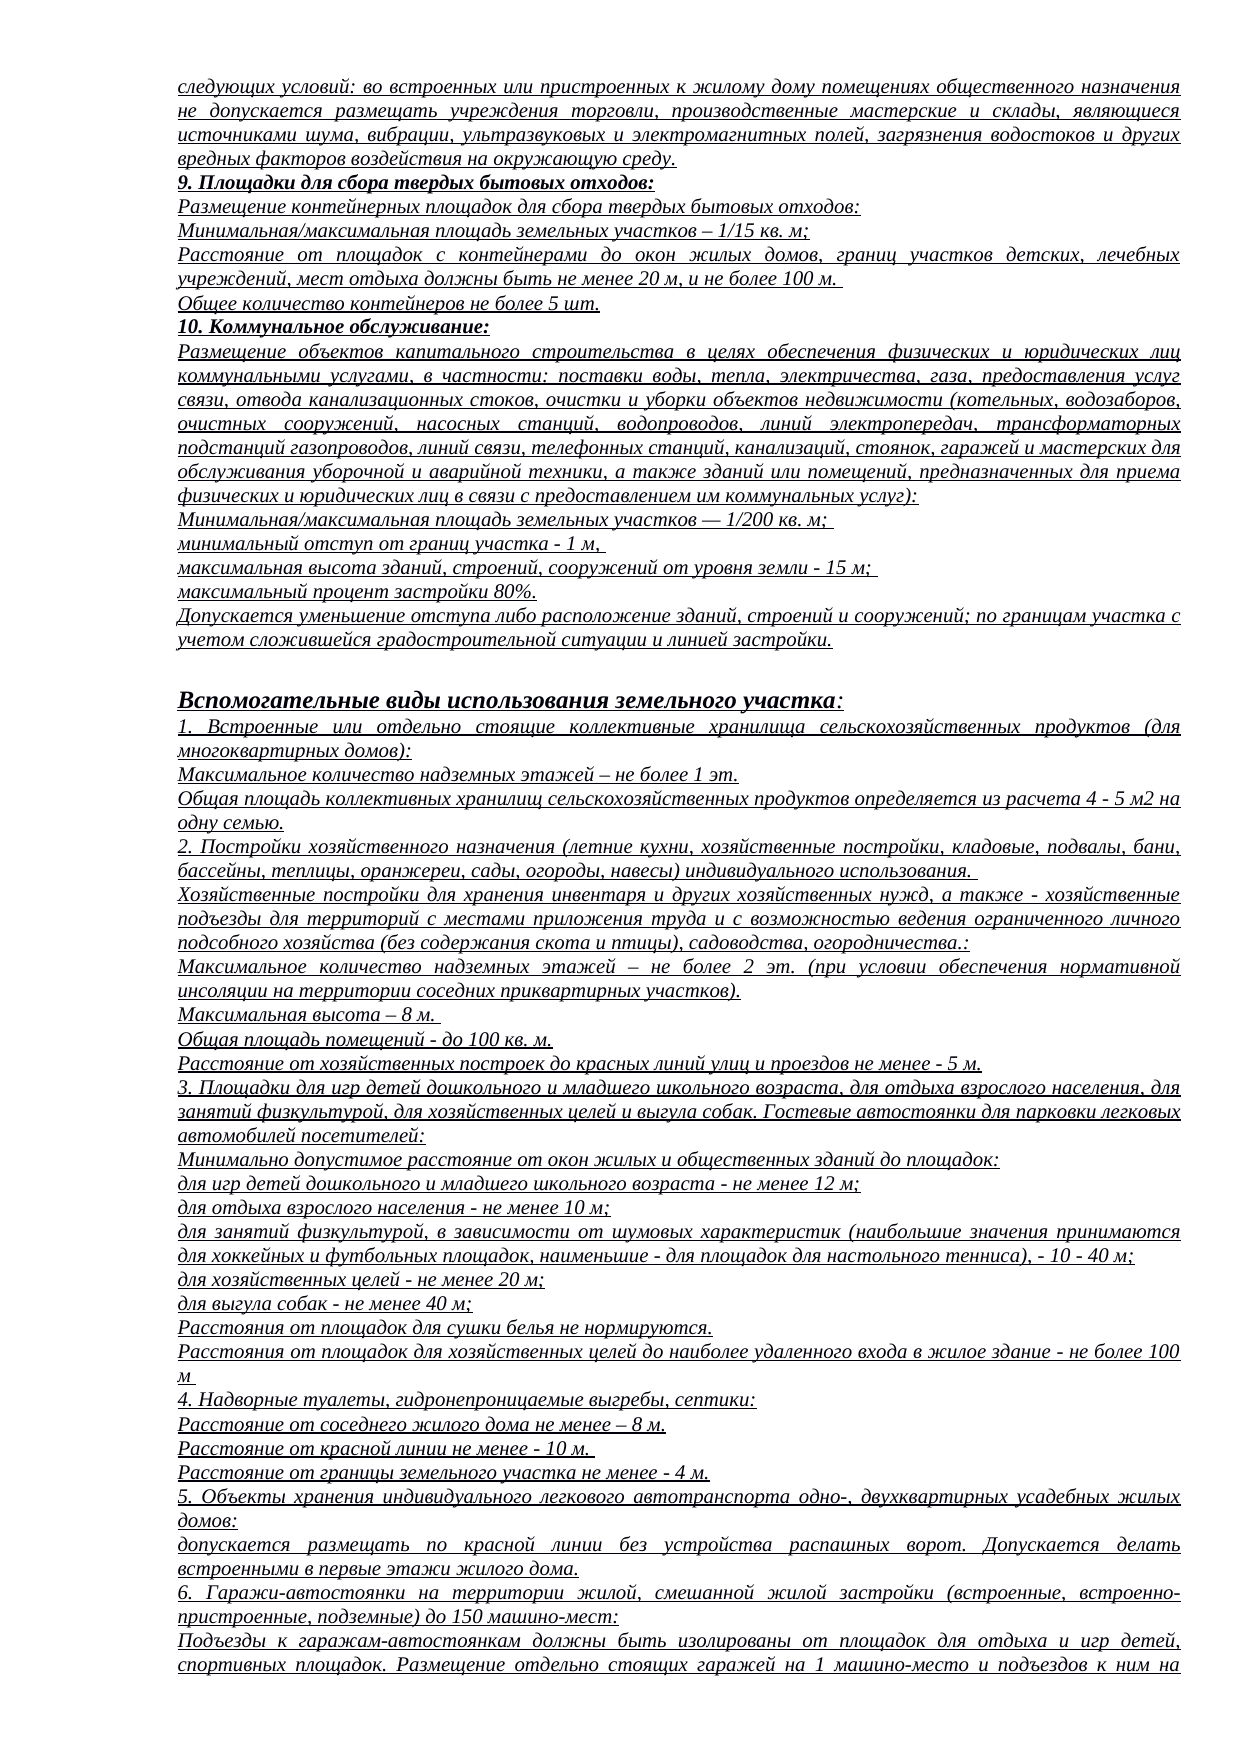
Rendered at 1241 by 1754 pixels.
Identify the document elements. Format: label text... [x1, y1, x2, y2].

text для отдыха взрослого населения - не менее 10 м; [177, 1195, 1181, 1219]
text Вспомогательные виды использования земельного участка: [177, 685, 1181, 714]
text допускается размещать по красной линии без устройства распашных ворот. Допускается делать встроенными в первые этажи жилого дома. [177, 1554, 1181, 1580]
text Расстояние от площадок с контейнерами до окон жилых домов, границ участков детских, лечебных учреждений, мест отдыха должны быть не менее 20 м, и не более 100 м. [177, 242, 1181, 290]
text Размещение контейнерных площадок для сбора твердых бытовых отходов: [177, 194, 1181, 218]
text 2. Постройки хозяйственного назначения (летние кухни, хозяйственные постройки, кладовые, подвалы, бани, бассейны, теплицы, оранжереи, сады, огороды, навесы) индивидуального использования. [177, 834, 1181, 855]
text Минимальная/максимальная площадь земельных участков — 1/200 кв. м; [177, 507, 1181, 531]
text Расстояние от красной линии не менее - 10 м. [177, 1436, 1181, 1459]
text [177, 96, 1181, 119]
text Максимальное количество надземных этажей – не более 2 эт. (при условии обеспечения нормативной инсоляции на территории соседних приквартирных участков). [177, 976, 1181, 1002]
text Общее количество контейнеров не более 5 шт. [177, 290, 1181, 314]
text Максимальное количество надземных этажей – не более 2 эт. (при условии обеспечения нормативной инсоляции на территории соседних приквартирных участков). [177, 954, 1181, 975]
text Расстояния от площадок для хозяйственных целей до наиболее удаленного входа в жилое здание - не более 100 м [177, 1361, 1181, 1387]
text 5. Объекты хранения индивидуального легкового автотранспорта одно-, двухквартирных усадебных жилых домов: [177, 1505, 1181, 1532]
text 1. Встроенные или отдельно стоящие коллективные хранилища сельскохозяйственных продуктов (для многоквартирных домов): [177, 714, 1181, 734]
text Расстояния от площадок для хозяйственных целей до наиболее удаленного входа в жилое здание - не более 100 м [177, 1339, 1181, 1360]
text минимальный отступ от границ участка - 1 м, [177, 531, 1181, 555]
text Общая площадь помещений - до 100 кв. м. [177, 1026, 1181, 1051]
text 10. Коммунальное обслуживание: [177, 314, 1181, 338]
text Расстояния от площадок для сушки белья не нормируются. [177, 1315, 1181, 1339]
text для занятий физкультурой, в зависимости от шумовых характеристик (наибольшие значения принимаются для хоккейных и футбольных площадок, наименьшие - для площадок для настольного тенниса), - 10 - 40 м; [177, 1241, 1181, 1267]
text Минимально допустимое расстояние от окон жилых и общественных зданий до площадок: [177, 1147, 1181, 1171]
text Хозяйственные постройки для хранения инвентаря и других хозяйственных нужд, а также - хозяйственные подъезды для территорий с местами приложения труда и с возможностью ведения ограниченного личного подсобного хозяйства (без содержания скота и птицы), садоводства, огородничества.: [177, 904, 1181, 927]
text Максимальная высота – 8 м. [177, 1002, 1181, 1026]
text Минимальная/максимальная площадь земельных участков – 1/15 кв. м; [177, 218, 1181, 242]
text 2. Постройки хозяйственного назначения (летние кухни, хозяйственные постройки, кладовые, подвалы, бани, бассейны, теплицы, оранжереи, сады, огороды, навесы) индивидуального использования. [177, 856, 1181, 882]
text Расстояние от границы земельного участка не менее - 4 м. [177, 1459, 1181, 1484]
text Расстояние от соседнего жилого дома не менее – 8 м. [177, 1411, 1181, 1436]
text Хозяйственные постройки для хранения инвентаря и других хозяйственных нужд, а также - хозяйственные подъезды для территорий с местами приложения труда и с возможностью ведения ограниченного личного подсобного хозяйства (без содержания скота и птицы), садоводства, огородничества.: [177, 928, 1181, 954]
text для выгула собак - не менее 40 м; [177, 1291, 1181, 1315]
text Максимальное количество надземных этажей – не более 1 эт. [177, 762, 1181, 786]
text Общая площадь коллективных хранилищ сельскохозяйственных продуктов определяется из расчета 4 - 5 м2 на одну семью. [177, 786, 1181, 807]
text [177, 1650, 1181, 1673]
text Допускается уменьшение отступа либо расположение зданий, строений и сооружений; по границам участка с учетом сложившейся градостроительной ситуации и линией застройки. [177, 603, 1181, 624]
text Общая площадь коллективных хранилищ сельскохозяйственных продуктов определяется из расчета 4 - 5 м2 на одну семью. [177, 808, 1181, 834]
text для хозяйственных целей - не менее 20 м; [177, 1267, 1181, 1291]
text максимальный процент застройки 80%. [177, 579, 1181, 603]
text Хозяйственные постройки для хранения инвентаря и других хозяйственных нужд, а также - хозяйственные подъезды для территорий с местами приложения труда и с возможностью ведения ограниченного личного подсобного хозяйства (без содержания скота и птицы), садоводства, огородничества.: [177, 882, 1181, 903]
text Расстояние от хозяйственных построек до красных линий улиц и проездов не менее - 5 м. [177, 1051, 1181, 1074]
text допускается размещать по красной линии без устройства распашных ворот. Допускается делать встроенными в первые этажи жилого дома. [177, 1532, 1181, 1553]
text 6. Гаражи-автостоянки на территории жилой, смешанной жилой застройки (встроенные, встроенно-пристроенные, подземные) до 150 машино-мест: [177, 1580, 1181, 1601]
text 4. Надворные туалеты, гидронепроницаемые выгребы, септики: [177, 1387, 1181, 1411]
text 9. Площадки для сбора твердых бытовых отходов: [177, 170, 1181, 194]
text максимальная высота зданий, строений, сооружений от уровня земли - 15 м; [177, 555, 1181, 579]
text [177, 1628, 1181, 1649]
text 5. Объекты хранения индивидуального легкового автотранспорта одно-, двухквартирных усадебных жилых домов: [177, 1484, 1181, 1504]
text 3. Площадки для игр детей дошкольного и младшего школьного возраста, для отдыха взрослого населения, для занятий физкультурой, для хозяйственных целей и выгула собак. Гостевые автостоянки для парковки легковых автомобилей посетителей: [177, 1120, 1181, 1147]
text для игр детей дошкольного и младшего школьного возраста - не менее 12 м; [177, 1171, 1181, 1195]
text 1. Встроенные или отдельно стоящие коллективные хранилища сельскохозяйственных продуктов (для многоквартирных домов): [177, 735, 1181, 762]
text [177, 120, 1181, 143]
text для занятий физкультурой, в зависимости от шумовых характеристик (наибольшие значения принимаются для хоккейных и футбольных площадок, наименьшие - для площадок для настольного тенниса), - 10 - 40 м; [177, 1219, 1181, 1240]
text 6. Гаражи-автостоянки на территории жилой, смешанной жилой застройки (встроенные, встроенно-пристроенные, подземные) до 150 машино-мест: [177, 1602, 1181, 1628]
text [177, 74, 1181, 95]
text Допускается уменьшение отступа либо расположение зданий, строений и сооружений; по границам участка с учетом сложившейся градостроительной ситуации и линией застройки. [177, 625, 1181, 651]
text 3. Площадки для игр детей дошкольного и младшего школьного возраста, для отдыха взрослого населения, для занятий физкультурой, для хозяйственных целей и выгула собак. Гостевые автостоянки для парковки легковых автомобилей посетителей: [177, 1096, 1181, 1119]
text 3. Площадки для игр детей дошкольного и младшего школьного возраста, для отдыха взрослого населения, для занятий физкультурой, для хозяйственных целей и выгула собак. Гостевые автостоянки для парковки легковых автомобилей посетителей: [177, 1074, 1181, 1095]
